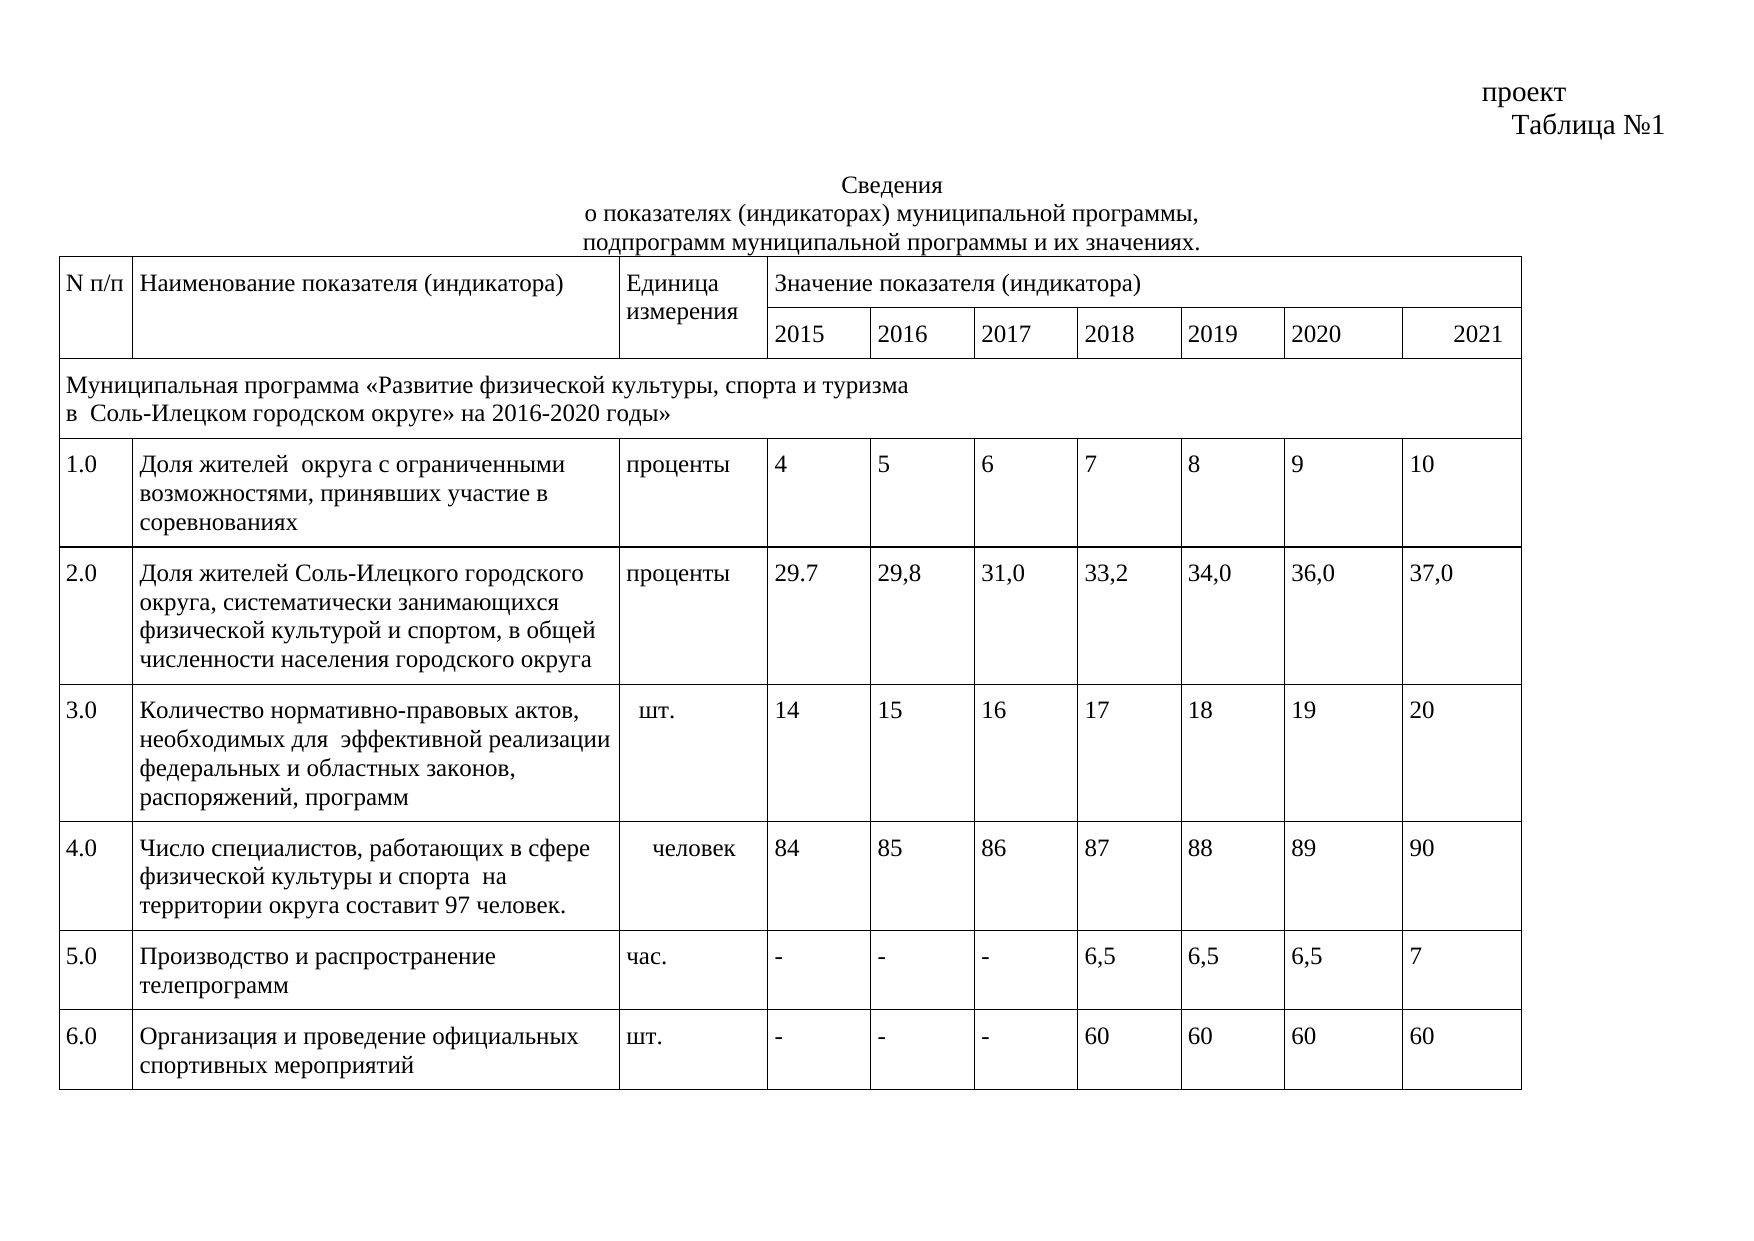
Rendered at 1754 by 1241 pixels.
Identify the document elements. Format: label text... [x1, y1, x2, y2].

table_cell 7 [1078, 439, 1181, 546]
table_cell 2016 [871, 308, 974, 358]
table_cell 85 [871, 822, 974, 929]
table_cell Доля жителей округа с ограниченными возможностями, принявших участие в соревнованиях [133, 439, 619, 546]
table_cell час. [620, 931, 767, 1009]
table_header N п/п [60, 257, 132, 358]
table_cell 2019 [1182, 308, 1284, 358]
text Сведения [118, 170, 1665, 198]
text Таблица №1 [118, 107, 1665, 141]
table_header Наименование показателя (индикатора) [133, 257, 619, 358]
table_cell 29.7 [768, 548, 870, 684]
text подпрограмм муниципальной программы и их значениях. [118, 227, 1665, 256]
table_cell 33,2 [1078, 548, 1181, 684]
table_cell 29,8 [871, 548, 974, 684]
table_cell 3.0 [60, 685, 132, 821]
table_cell 36,0 [1285, 548, 1402, 684]
table_cell 2.0 [60, 548, 132, 684]
table_cell Производство и распространение телепрограмм [133, 931, 619, 1009]
table_cell 6,5 [1182, 931, 1284, 1009]
table_cell 2021 [1403, 308, 1521, 358]
table_cell - [975, 931, 1077, 1009]
text о показателях (индикаторах) муниципальной программы, [118, 198, 1665, 227]
table_cell 18 [1182, 685, 1284, 821]
table_cell 16 [975, 685, 1077, 821]
table_cell 20 [1403, 685, 1521, 821]
table_cell человек [620, 822, 767, 929]
table_cell 60 [1078, 1010, 1181, 1089]
table_cell 6 [975, 439, 1077, 546]
table_cell 37,0 [1403, 548, 1521, 684]
table_cell Муниципальная программа «Развитие физической культуры, спорта и туризма в Соль-Илецком городском округе» на 2016-2020 годы» [60, 359, 1521, 438]
table_cell - [871, 931, 974, 1009]
table_cell 2015 [768, 308, 870, 358]
table_cell 6.0 [60, 1010, 132, 1089]
table_cell 6,5 [1078, 931, 1181, 1009]
table_cell 4 [768, 439, 870, 546]
table_cell 2018 [1078, 308, 1181, 358]
table_cell Число специалистов, работающих в сфере физической культуры и спорта на территории округа составит 97 человек. [133, 822, 619, 929]
table_cell 34,0 [1182, 548, 1284, 684]
table_cell 89 [1285, 822, 1402, 929]
table_cell - [768, 1010, 870, 1089]
table_header Значение показателя (индикатора) [768, 257, 1521, 307]
table_cell - [768, 931, 870, 1009]
table_cell 10 [1403, 439, 1521, 546]
table_cell 31,0 [975, 548, 1077, 684]
table_cell 90 [1403, 822, 1521, 929]
table_cell Количество нормативно-правовых актов, необходимых для эффективной реализации федеральных и областных законов, распоряжений, программ [133, 685, 619, 821]
table_cell Организация и проведение официальных спортивных мероприятий [133, 1010, 619, 1089]
table_cell Доля жителей Соль-Илецкого городского округа, систематически занимающихся физической культурой и спортом, в общей численности населения городского округа [133, 548, 619, 684]
table_cell 8 [1182, 439, 1284, 546]
table_cell 4.0 [60, 822, 132, 929]
table_cell 15 [871, 685, 974, 821]
table_cell 87 [1078, 822, 1181, 929]
table_cell 88 [1182, 822, 1284, 929]
table_cell 6,5 [1285, 931, 1402, 1009]
table_cell 60 [1285, 1010, 1402, 1089]
table_cell шт. [620, 1010, 767, 1089]
table_cell проценты [620, 439, 767, 546]
table_cell 2020 [1285, 308, 1402, 358]
table_cell - [975, 1010, 1077, 1089]
table_cell 14 [768, 685, 870, 821]
table_cell 86 [975, 822, 1077, 929]
table_cell 5.0 [60, 931, 132, 1009]
table_cell 9 [1285, 439, 1402, 546]
table_cell 60 [1182, 1010, 1284, 1089]
table_cell 17 [1078, 685, 1181, 821]
table_cell 7 [1403, 931, 1521, 1009]
table_cell проценты [620, 548, 767, 684]
table_cell - [871, 1010, 974, 1089]
table_header Единица измерения [620, 257, 767, 358]
table_cell 60 [1403, 1010, 1521, 1089]
table_cell 1.0 [60, 439, 132, 546]
table_cell 5 [871, 439, 974, 546]
table_cell 84 [768, 822, 870, 929]
table_cell 2017 [975, 308, 1077, 358]
table_cell шт. [620, 685, 767, 821]
table_cell 19 [1285, 685, 1402, 821]
